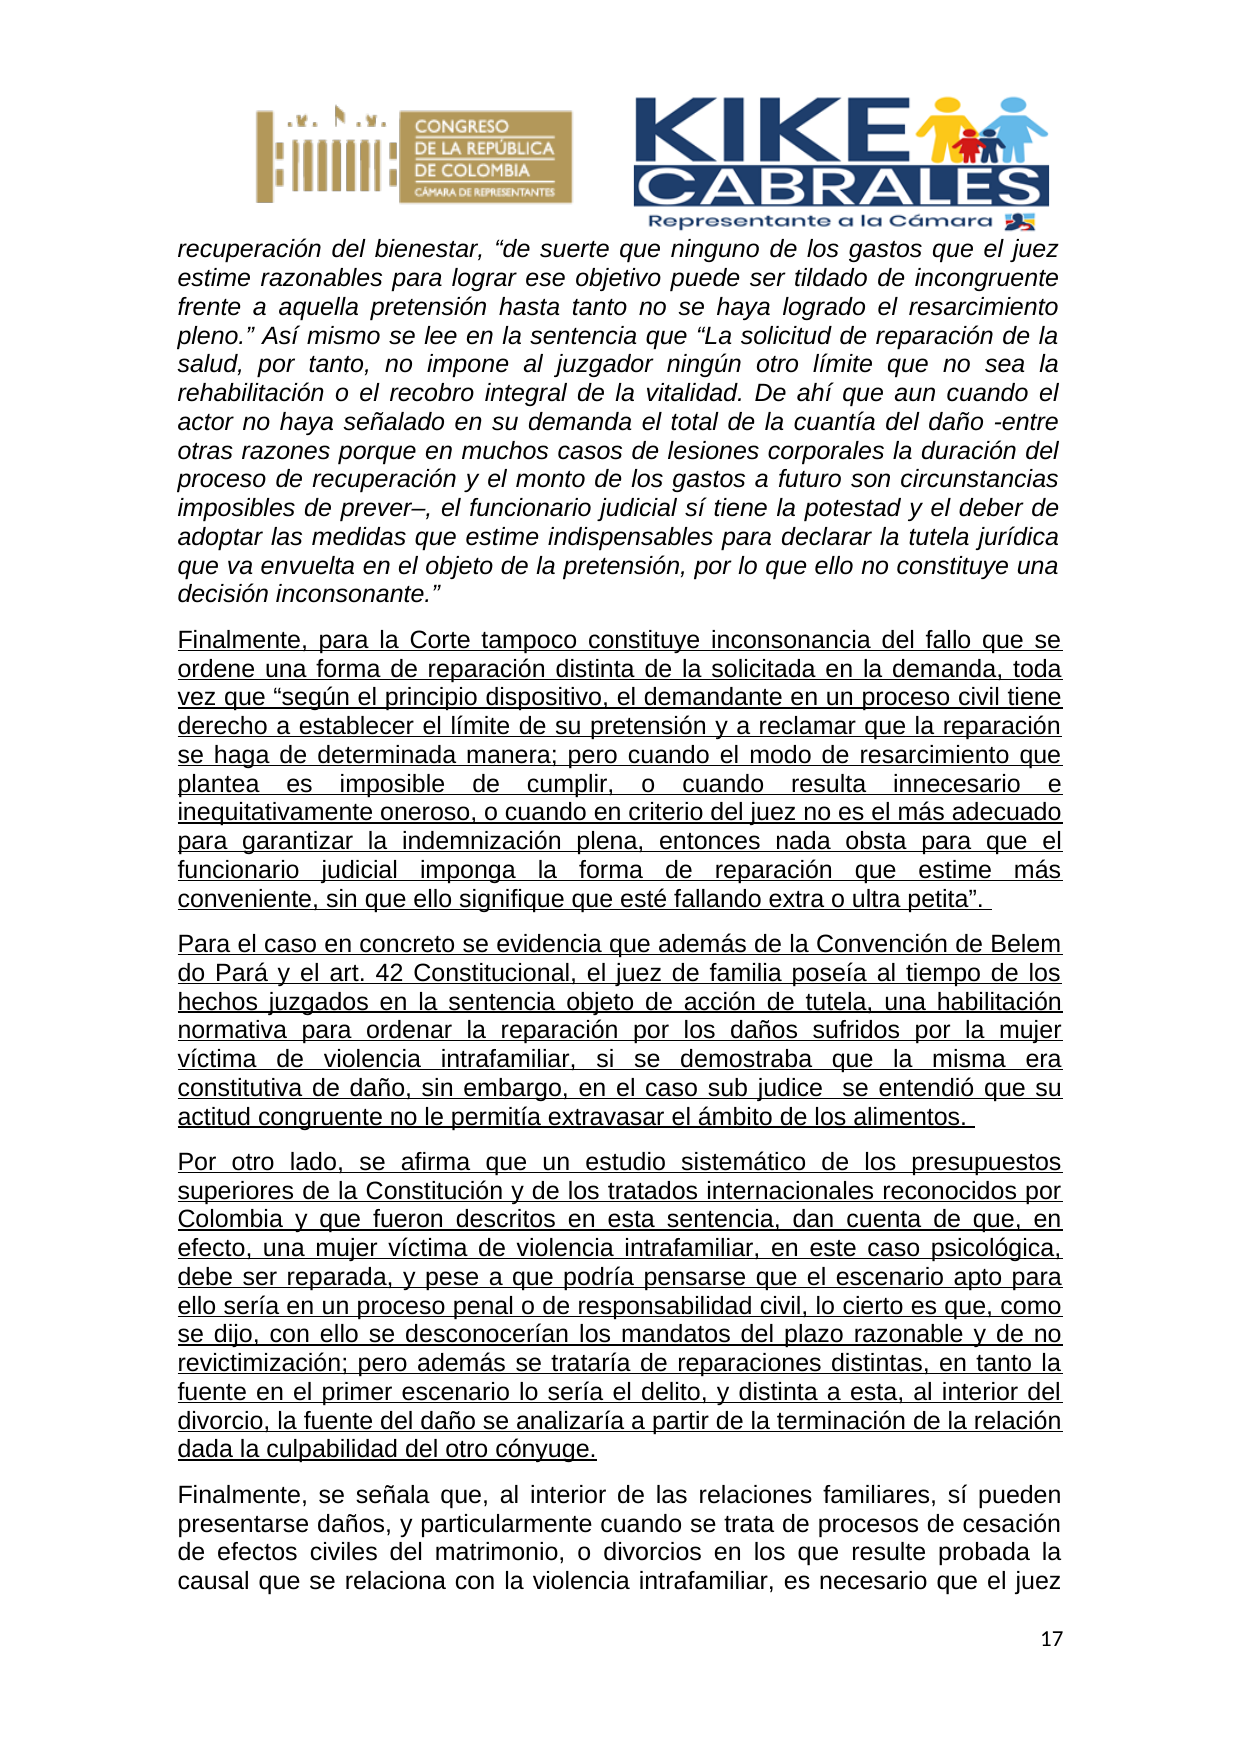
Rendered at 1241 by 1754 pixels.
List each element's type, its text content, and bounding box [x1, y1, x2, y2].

picture [177, 73, 1050, 235]
text Para el caso en concreto se evidencia que además de la Convención de Belem do Pará y el art. 42 Constitucional, el juez de familia poseía al tiempo de los hechos juzgados en la sentencia objeto de acción de tutela, una habilitación normativa para ordenar la reparación por los daños sufridos por la mujer víctima de violencia intrafamiliar, si se demostraba que la misma era constitutiva de daño, sin embargo, en el caso sub judice se entendió que su actitud congruente no le permitía extravasar el ámbito de los alimentos. [177, 955, 1063, 1011]
text Finalmente, para la Corte tampoco constituye inconsonancia del fallo que se ordene una forma de reparación distinta de la solicitada en la demanda, toda vez que “según el principio dispositivo, el demandante en un proceso civil tiene derecho a establecer el límite de su pretensión y a reclamar que la reparación se haga de determinada manera; pero cuando el modo de resarcimiento que plantea es imposible de cumplir, o cuando resulta innecesario e inequitativamente oneroso, o cuando en criterio del juez no es el más adecuado para garantizar la indemnización plena, entonces nada obsta para que el funcionario judicial imponga la forma de reparación que estime más conveniente, sin que ello signifique que esté fallando extra o ultra petita”. [177, 708, 1063, 765]
